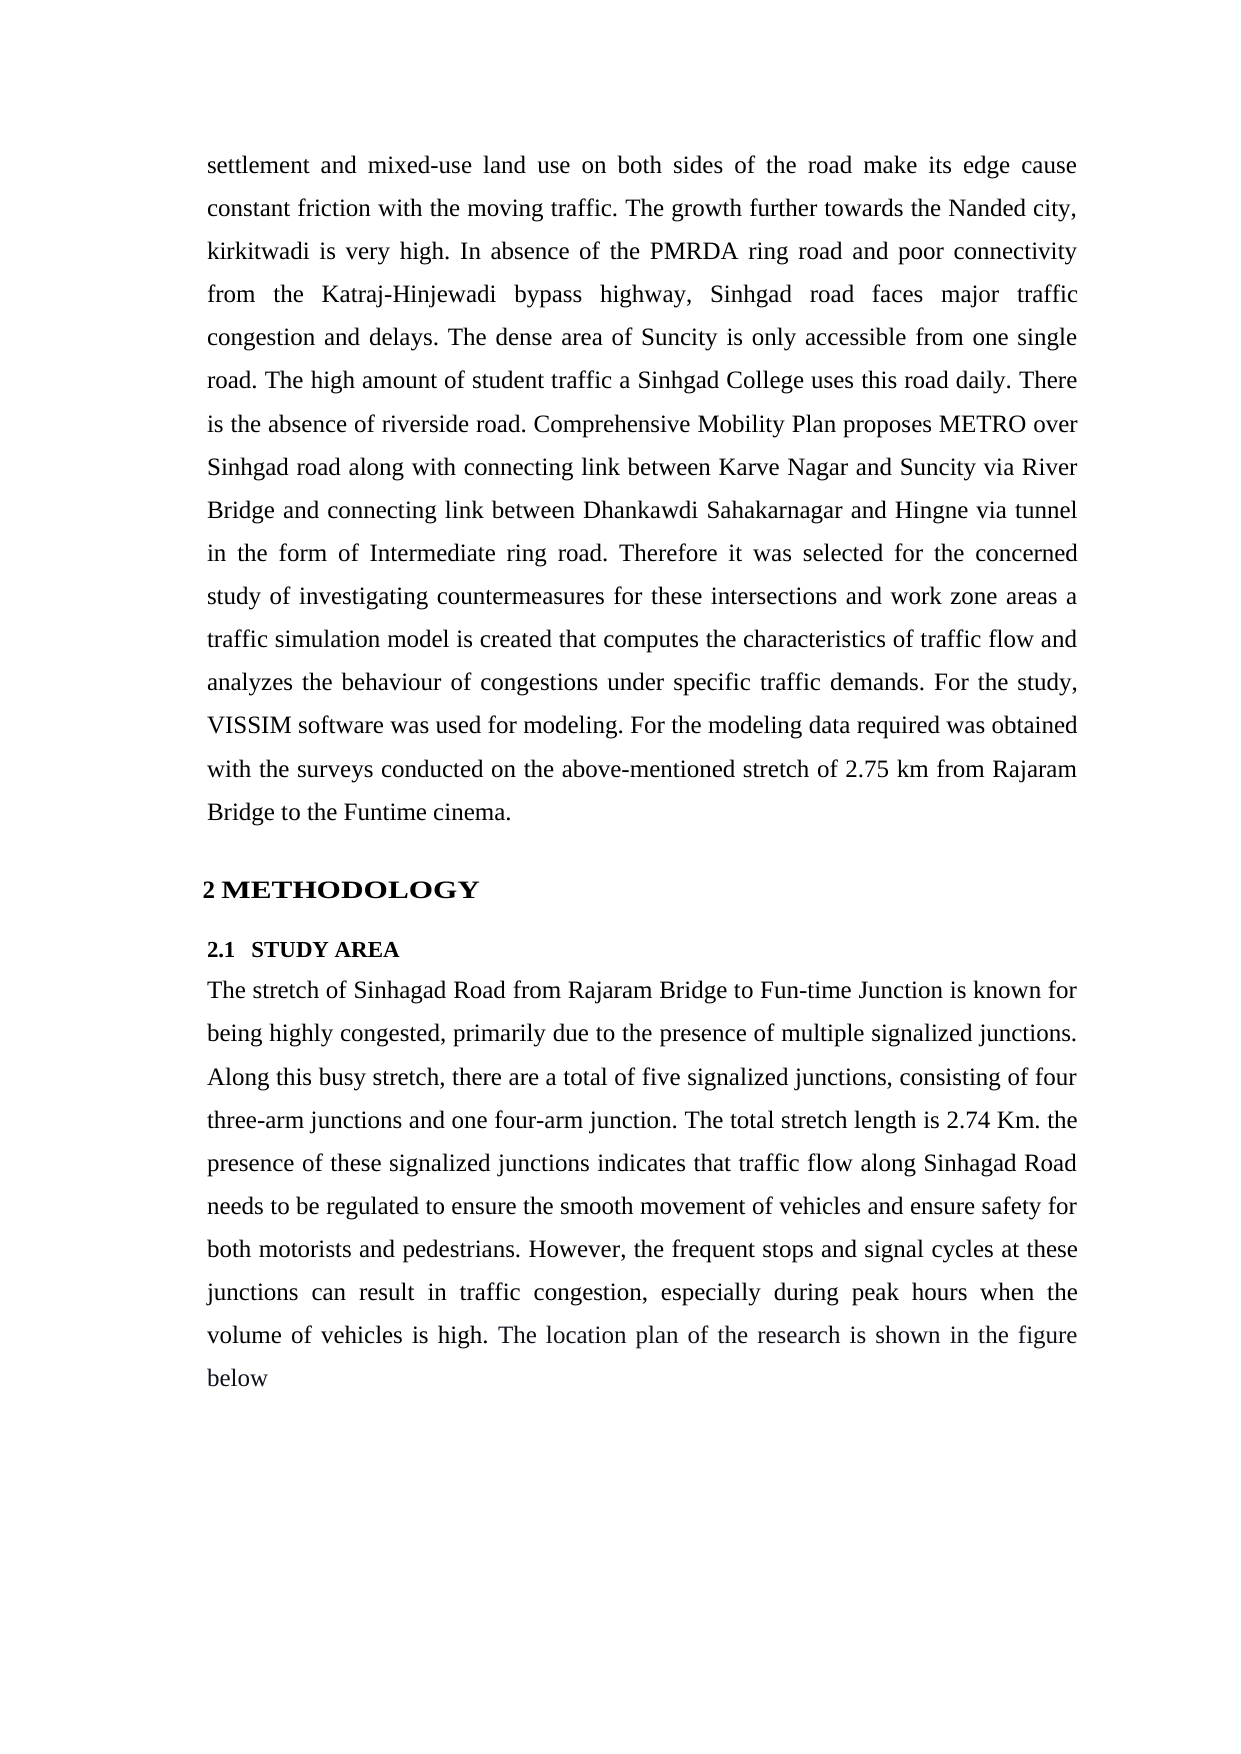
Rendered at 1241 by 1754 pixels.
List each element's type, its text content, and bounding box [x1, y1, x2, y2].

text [207, 150, 1078, 826]
subtitle 2 METHODOLOGY [221, 876, 1078, 904]
text The stretch of Sinhagad Road from Rajaram Bridge to Fun-time Junction is known for being highly congested, primarily due to the presence of multiple signalized junctions. Along this busy stretch, there are a total of five signalized junctions, consisting of four three-arm junctions and one four-arm junction. The total stretch length is 2.74 Km. the presence of these signalized junctions indicates that traffic flow along Sinhagad Road needs to be regulated to ensure the smooth movement of vehicles and ensure safety for both motorists and pedestrians. However, the frequent stops and signal cycles at these junctions can result in traffic congestion, especially during peak hours when the volume of vehicles is high. The location plan of the research is shown in the figure below [207, 975, 1078, 1392]
subtitle STUDY AREA [207, 936, 1078, 962]
